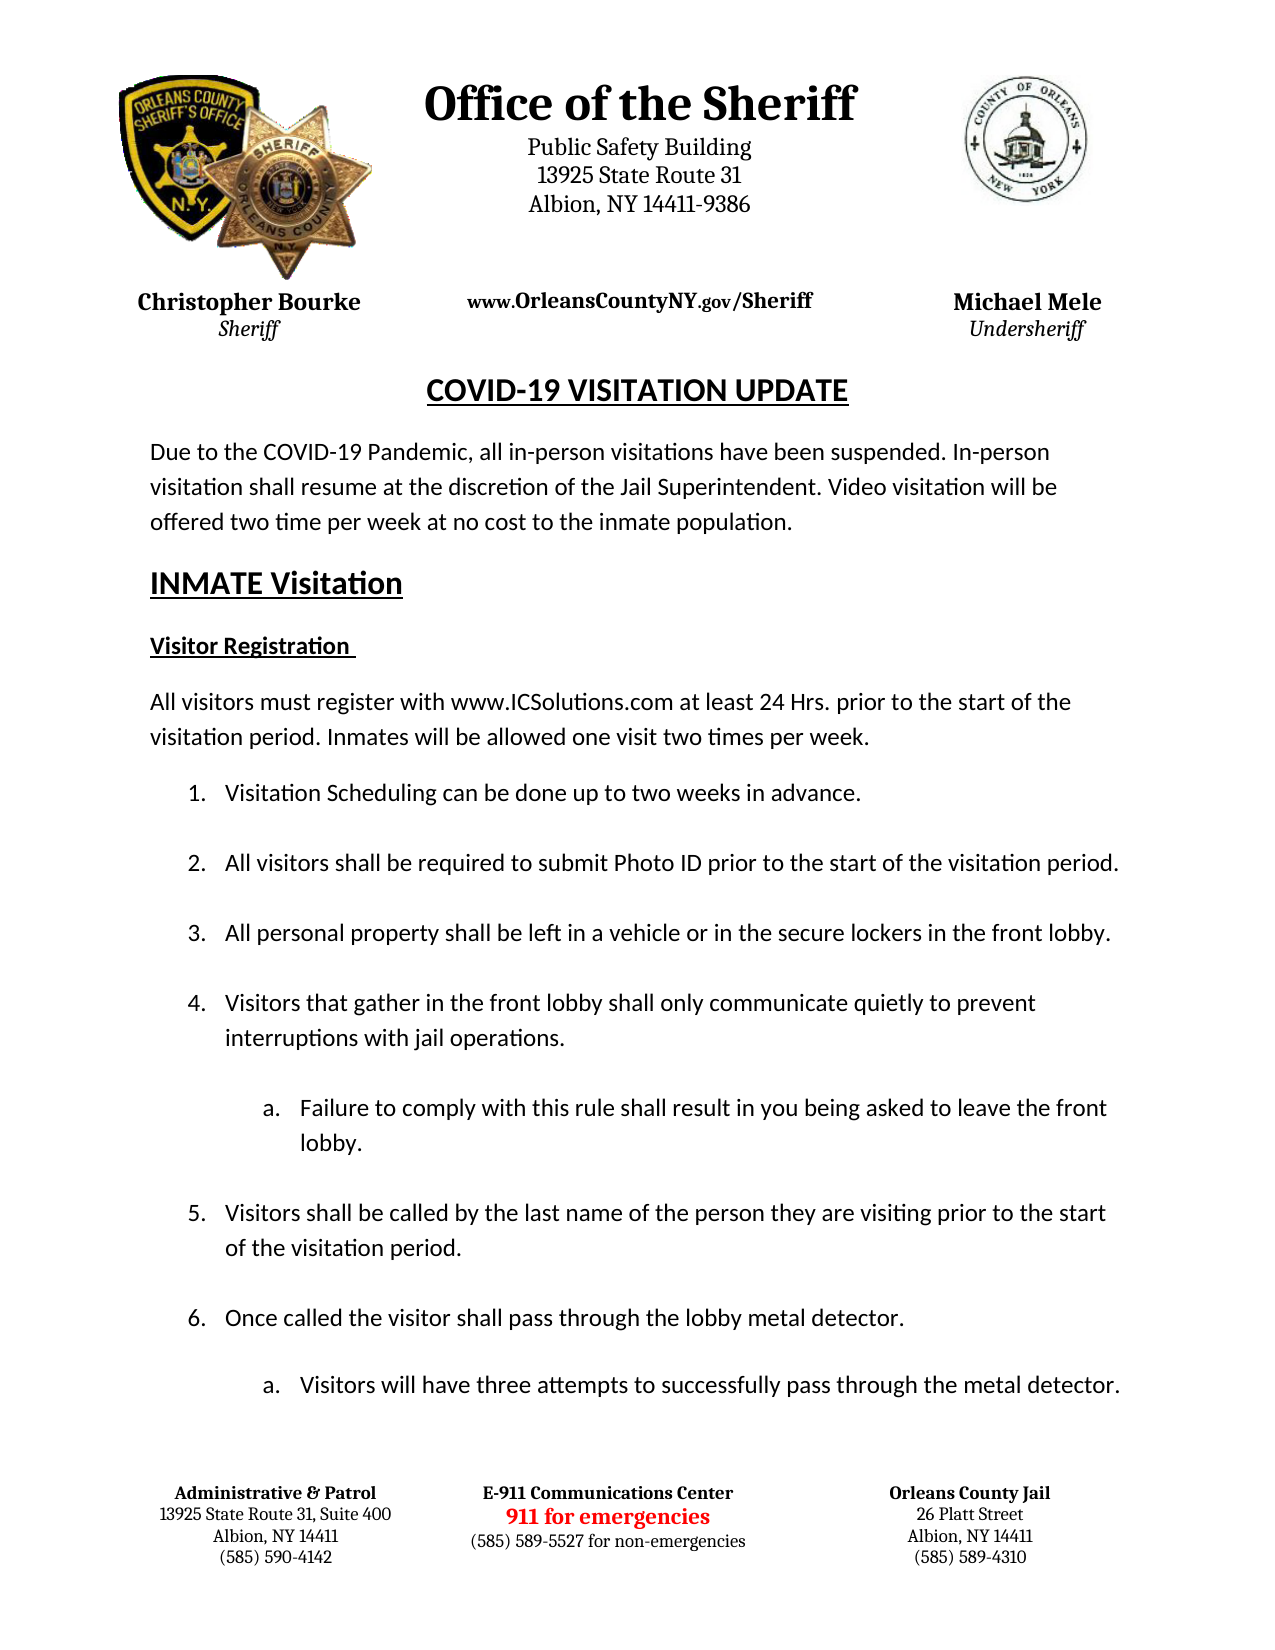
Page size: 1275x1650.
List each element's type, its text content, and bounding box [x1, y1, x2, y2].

list All personal property shall be left in a vehicle or in the secure lockers in the front lobby. [187, 917, 1125, 947]
list Visitation Scheduling can be done up to two weeks in advance. [187, 777, 1125, 807]
list All visitors shall be required to submit Photo ID prior to the start of the visitation period. [187, 847, 1125, 877]
list Visitors will have three attempts to successfully pass through the metal detector. [262, 1369, 1125, 1399]
text All visitors must register with www.ICSolutions.com at least 24 Hrs. prior to the start of the visitation period. Inmates will be allowed one visit two times per week. [150, 686, 1125, 751]
text Due to the COVID-19 Pandemic, all in-person visitations have been suspended. In-person visitation shall resume at the discretion of the Jail Superintendent. Video visitation will be offered two time per week at no cost to the inmate population. [150, 437, 1125, 537]
list Visitors shall be called by the last name of the person they are visiting prior to the start of the visitation period. [187, 1197, 1125, 1262]
list Once called the visitor shall pass through the lobby metal detector. [187, 1302, 1125, 1332]
list Failure to comply with this rule shall result in you being asked to leave the front lobby. [262, 1092, 1125, 1157]
text Visitor Registration [150, 630, 1125, 661]
list Visitors that gather in the front lobby shall only communicate quietly to prevent interruptions with jail operations. [187, 987, 1125, 1052]
text COVID-19 VISITATION UPDATE [150, 369, 1125, 410]
picture [118, 75, 380, 288]
picture [961, 75, 1094, 206]
text INMATE Visitation [150, 562, 1125, 603]
